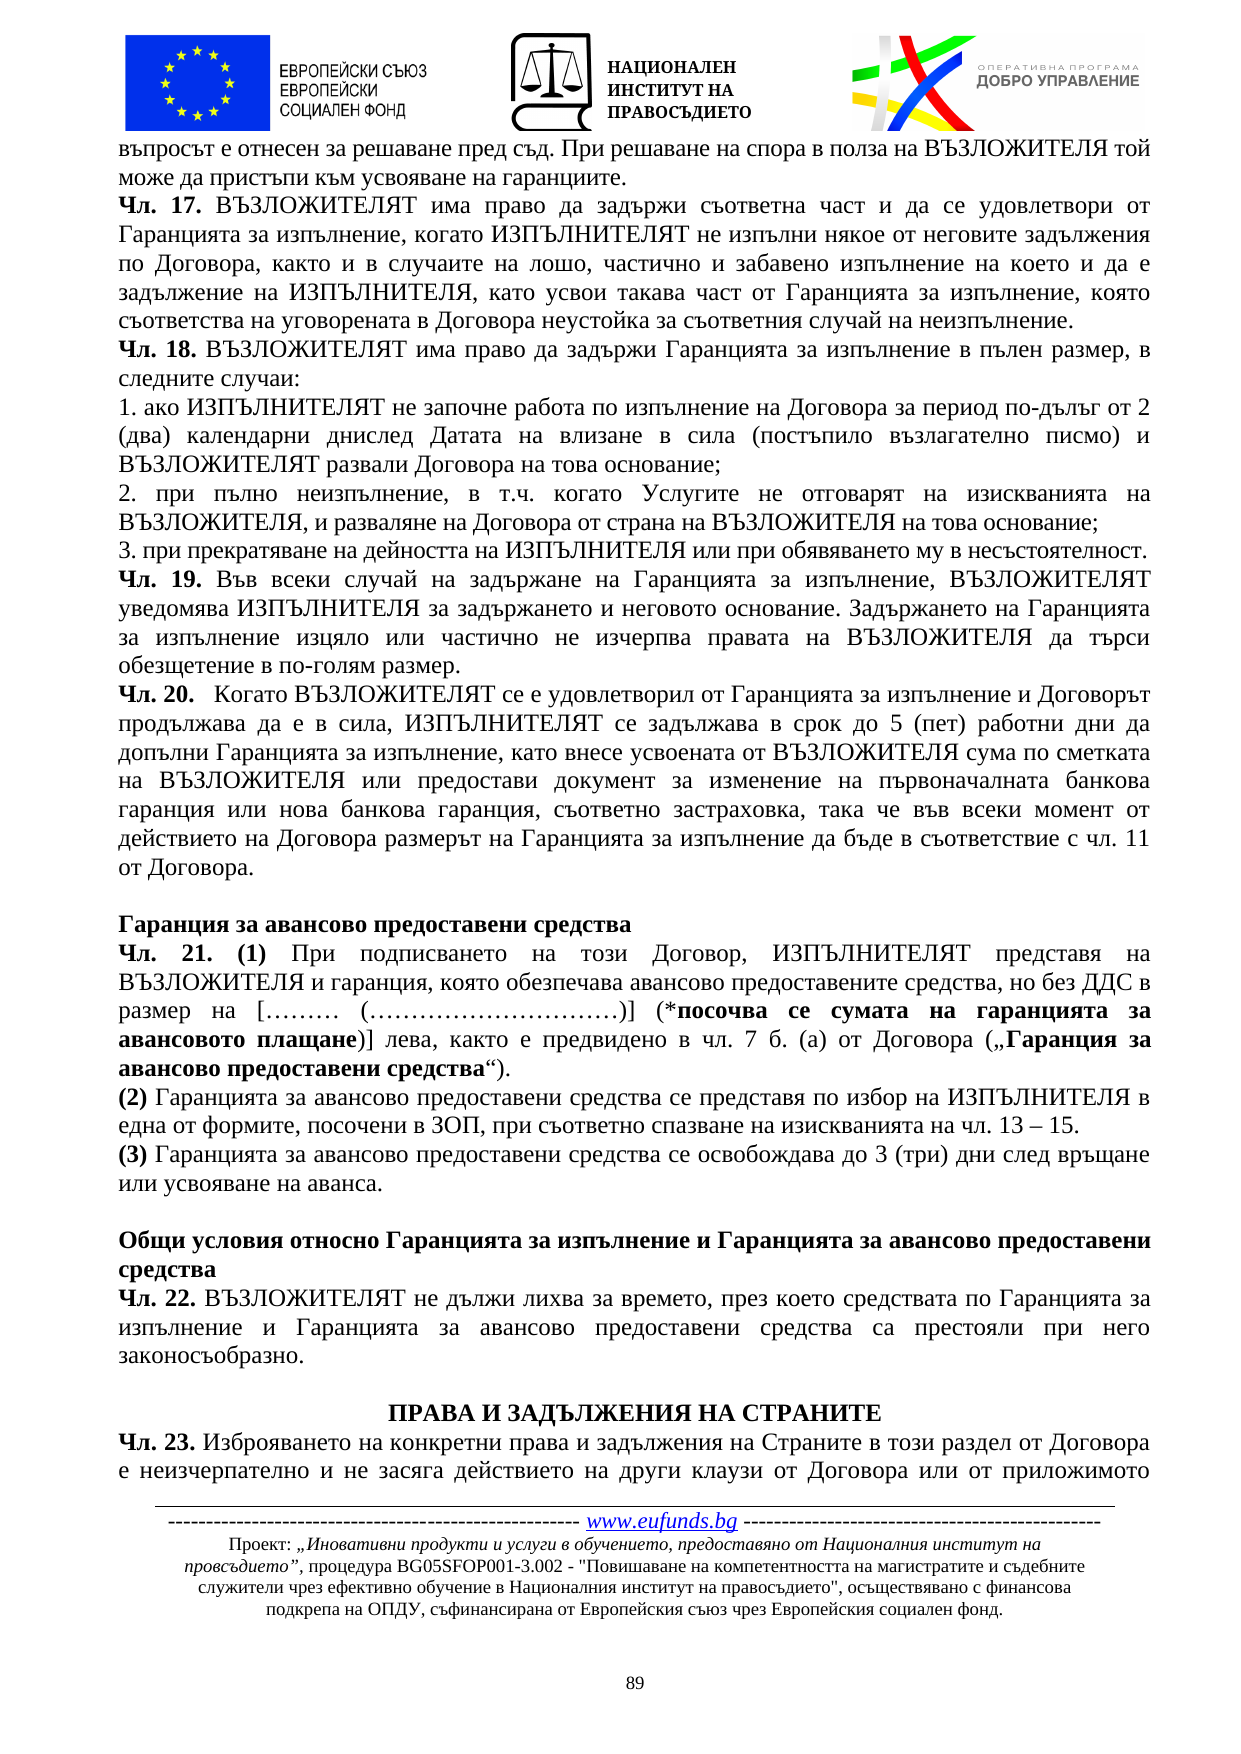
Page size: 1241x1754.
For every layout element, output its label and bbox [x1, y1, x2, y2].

picture [124, 33, 456, 131]
table_cell [117, 131, 1153, 1486]
picture [511, 33, 592, 131]
picture [852, 33, 1146, 131]
